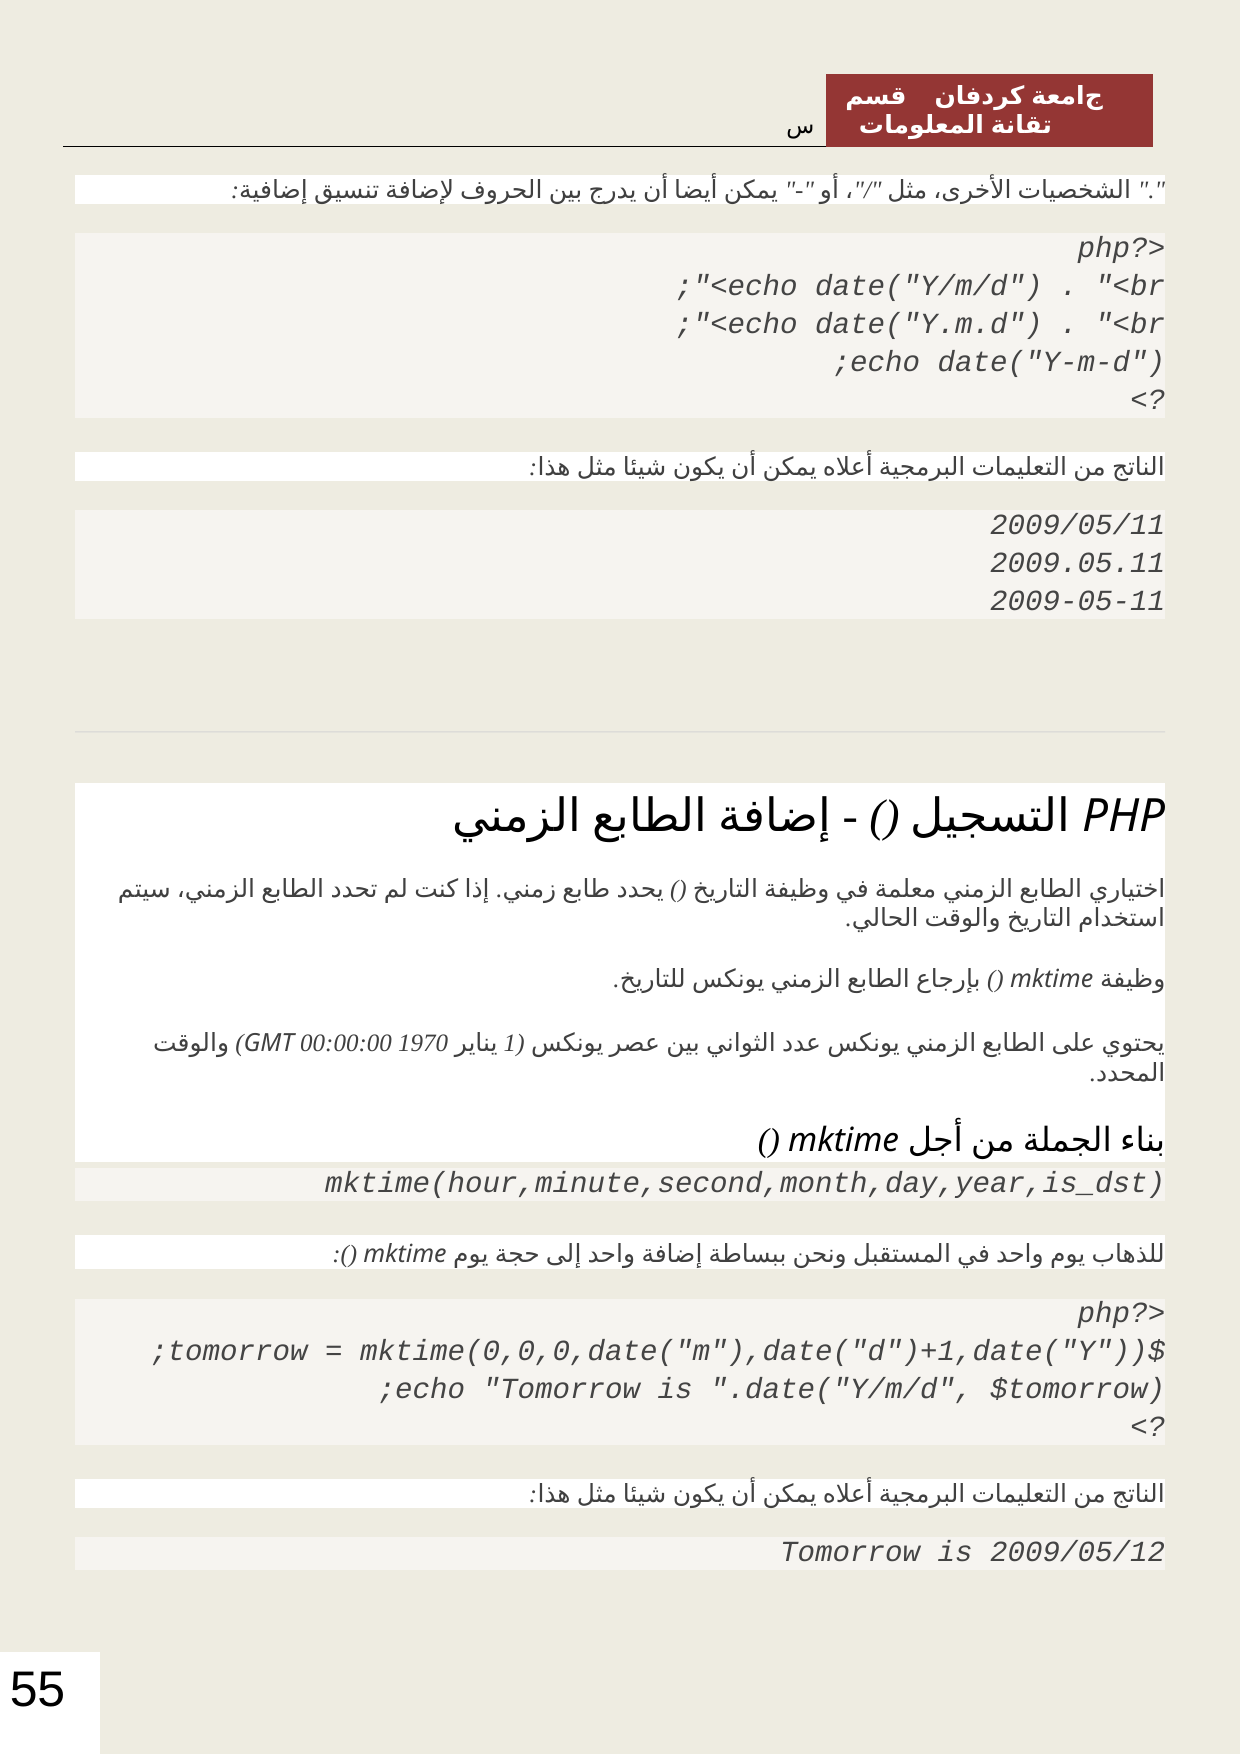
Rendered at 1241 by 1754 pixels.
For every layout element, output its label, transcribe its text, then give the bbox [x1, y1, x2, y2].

text الناتج من التعليمات البرمجية أعلاه يمكن أن يكون شيئا مثل هذا: [75, 452, 1165, 481]
text يحتوي على الطابع الزمني يونكس عدد الثواني بين عصر يونكس (1 يناير 1970 00:00:00 GMT) والوقت المحدد. [75, 1024, 1165, 1087]
text الناتج من التعليمات البرمجية أعلاه يمكن أن يكون شيئا مثل هذا: [75, 1479, 1165, 1508]
subtitle PHP التسجيل () - إضافة الطابع الزمني [75, 783, 1165, 845]
text <?php echo date("Y/m/d") . "<br>"; echo date("Y.m.d") . "<br>"; echo date("Y-m-d"); ?> [75, 233, 1165, 418]
text mktime(hour,minute,second,month,day,year,is_dst) [75, 1168, 1165, 1201]
text "." الشخصيات الأخرى، مثل "/"، أو "-" يمكن أيضا أن يدرج بين الحروف لإضافة تنسيق إضافية: [75, 175, 1165, 204]
text 2009/05/11 2009.05.11 2009-05-11 [75, 510, 1165, 619]
text وظيفة mktime () بإرجاع الطابع الزمني يونكس للتاريخ. [75, 961, 1165, 995]
text <?php $tomorrow = mktime(0,0,0,date("m"),date("d")+1,date("Y")); echo "Tomorrow is ".date("Y/m/d", $tomorrow); ?> [75, 1299, 1165, 1445]
subtitle بناء الجملة من أجل mktime () [75, 1116, 1165, 1162]
text اختياري الطابع الزمني معلمة في وظيفة التاريخ () يحدد طابع زمني. إذا كنت لم تحدد الطابع الزمني، سيتم استخدام التاريخ والوقت الحالي. [75, 874, 1165, 932]
text للذهاب يوم واحد في المستقبل ونحن ببساطة إضافة واحد إلى حجة يوم mktime (): [75, 1235, 1165, 1269]
text Tomorrow is 2009/05/12 [75, 1537, 1165, 1570]
